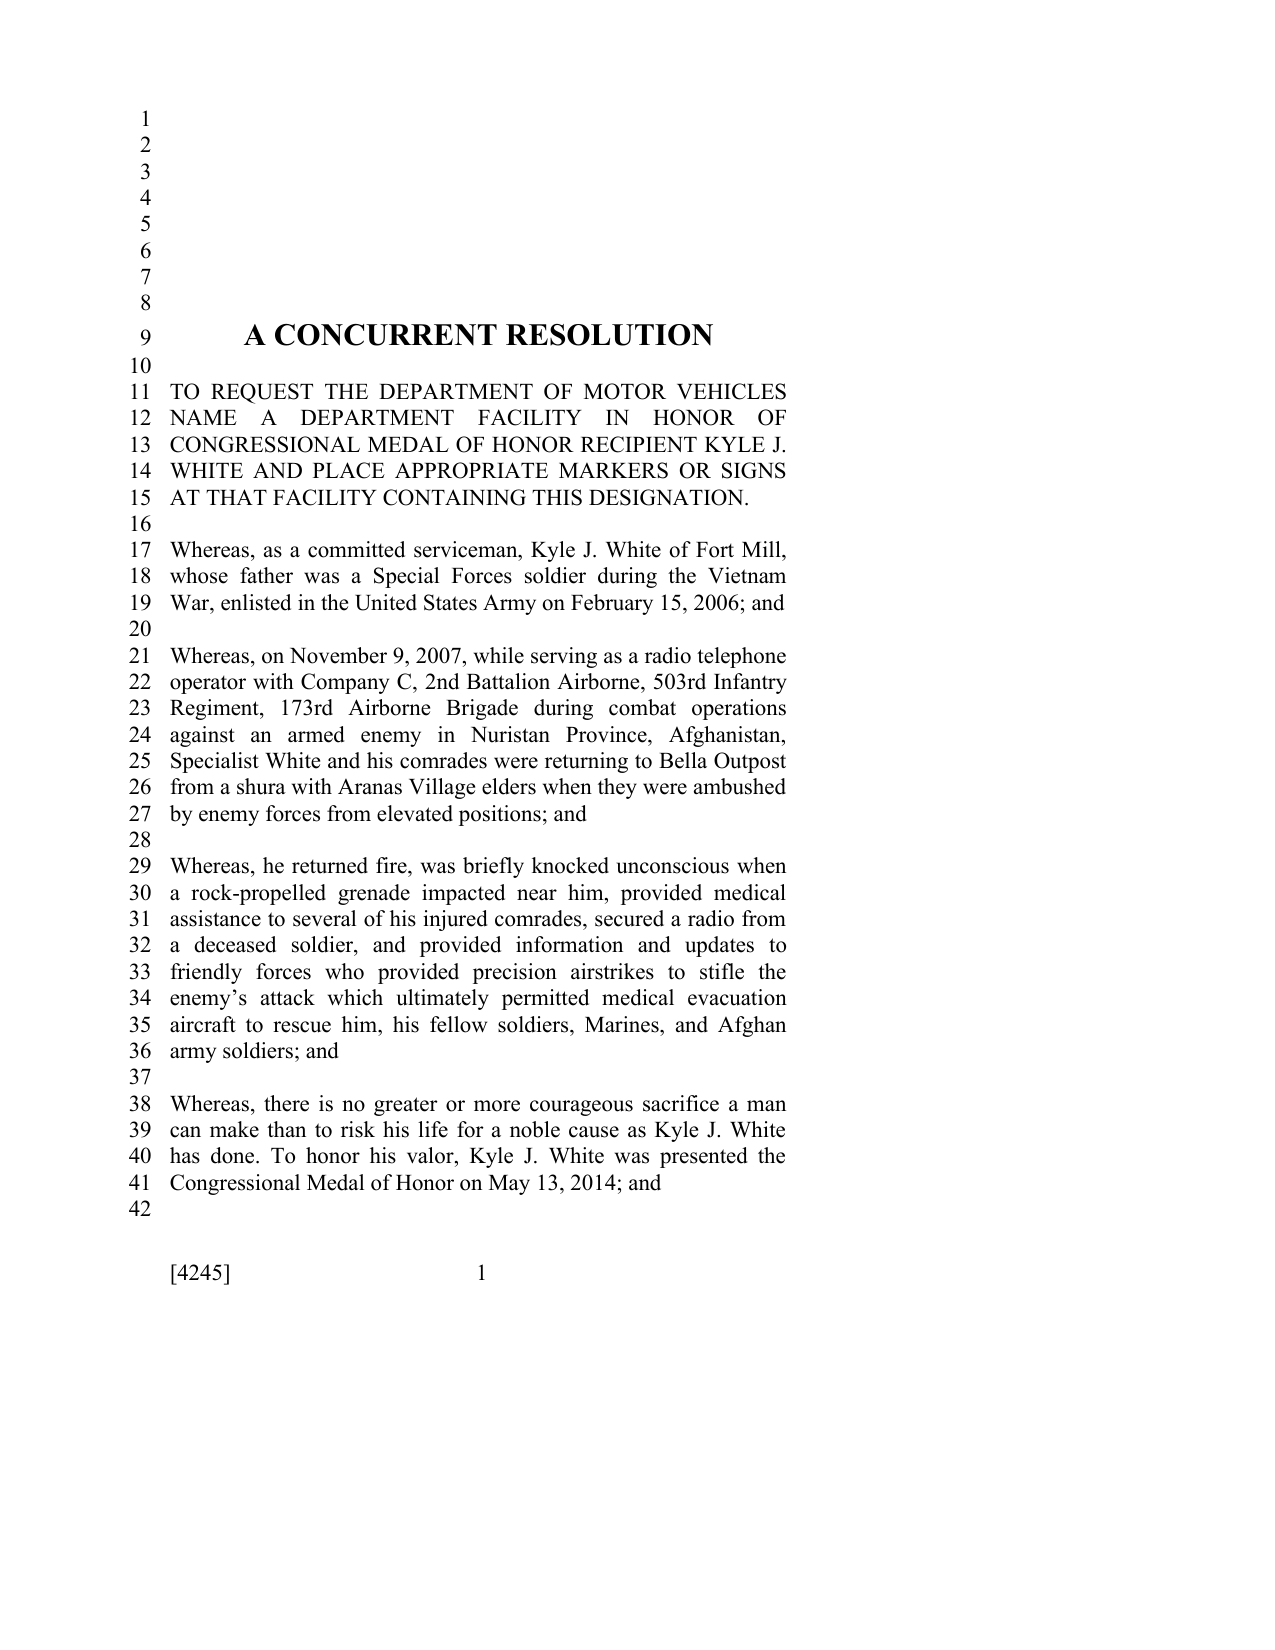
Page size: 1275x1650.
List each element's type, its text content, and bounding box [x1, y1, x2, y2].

text Whereas, there is no greater or more courageous sacrifice a man can make than to risk his life for a noble cause as Kyle J. White has done. To honor his valor, Kyle J. White was presented the Congressional Medal of Honor on May 13, 2014; and [169, 1090, 787, 1195]
text Whereas, as a committed serviceman, Kyle J. White of Fort Mill, whose father was a Special Forces soldier during the Vietnam War, enlisted in the United States Army on February 15, 2006; and [169, 536, 787, 615]
text Whereas, on November 9, 2007, while serving as a radio telephone operator with Company C, 2nd Battalion Airborne, 503rd Infantry Regiment, 173rd Airborne Brigade during combat operations against an armed enemy in Nuristan Province, Afghanistan, Specialist White and his comrades were returning to Bella Outpost from a shura with Aranas Village elders when they were ambushed by enemy forces from elevated positions; and [169, 642, 787, 826]
text TO REQUEST THE DEPARTMENT OF MOTOR VEHICLES NAME A DEPARTMENT FACILITY IN HONOR OF CONGRESSIONAL MEDAL OF HONOR RECIPIENT KYLE J. WHITE AND PLACE APPROPRIATE MARKERS OR SIGNS AT THAT FACILITY CONTAINING THIS DESIGNATION. [169, 378, 787, 510]
text A CONCURRENT RESOLUTION [169, 316, 787, 352]
text Whereas, he returned fire, was briefly knocked unconscious when a rock-propelled grenade impacted near him, provided medical assistance to several of his injured comrades, secured a radio from a deceased soldier, and provided information and updates to friendly forces who provided precision airstrikes to stifle the enemy’s attack which ultimately permitted medical evacuation aircraft to rescue him, his fellow soldiers, Marines, and Afghan army soldiers; and [169, 852, 787, 1063]
